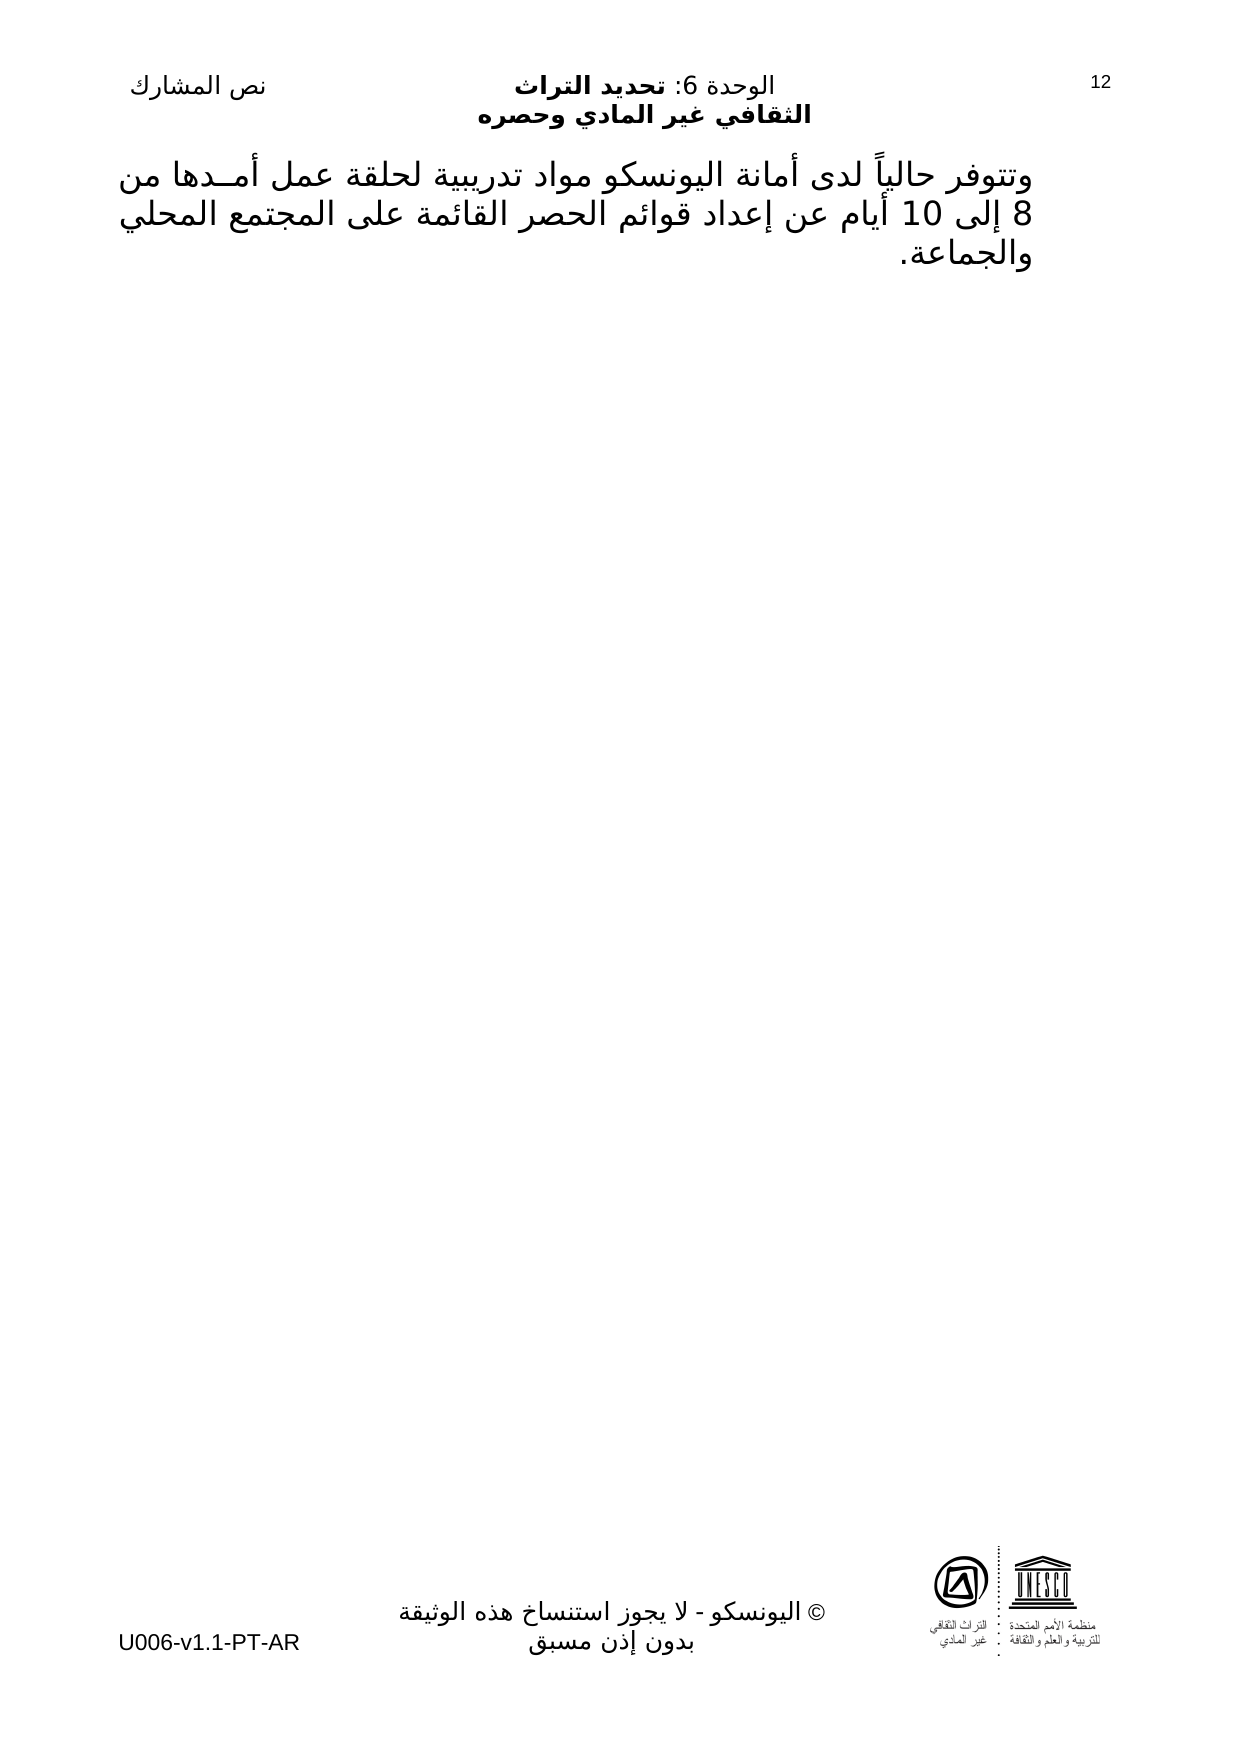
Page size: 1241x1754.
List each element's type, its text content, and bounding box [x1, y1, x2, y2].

text وتتوفر حالياً لدى أمانة اليونسكو مواد تدريبية لحلقة عمل أمدها من 8 إلى 10 أيام عن إعداد قوائم الحصر القائمة على المجتمع المحلي والجماعة. [118, 156, 1033, 272]
picture [930, 1546, 1100, 1656]
